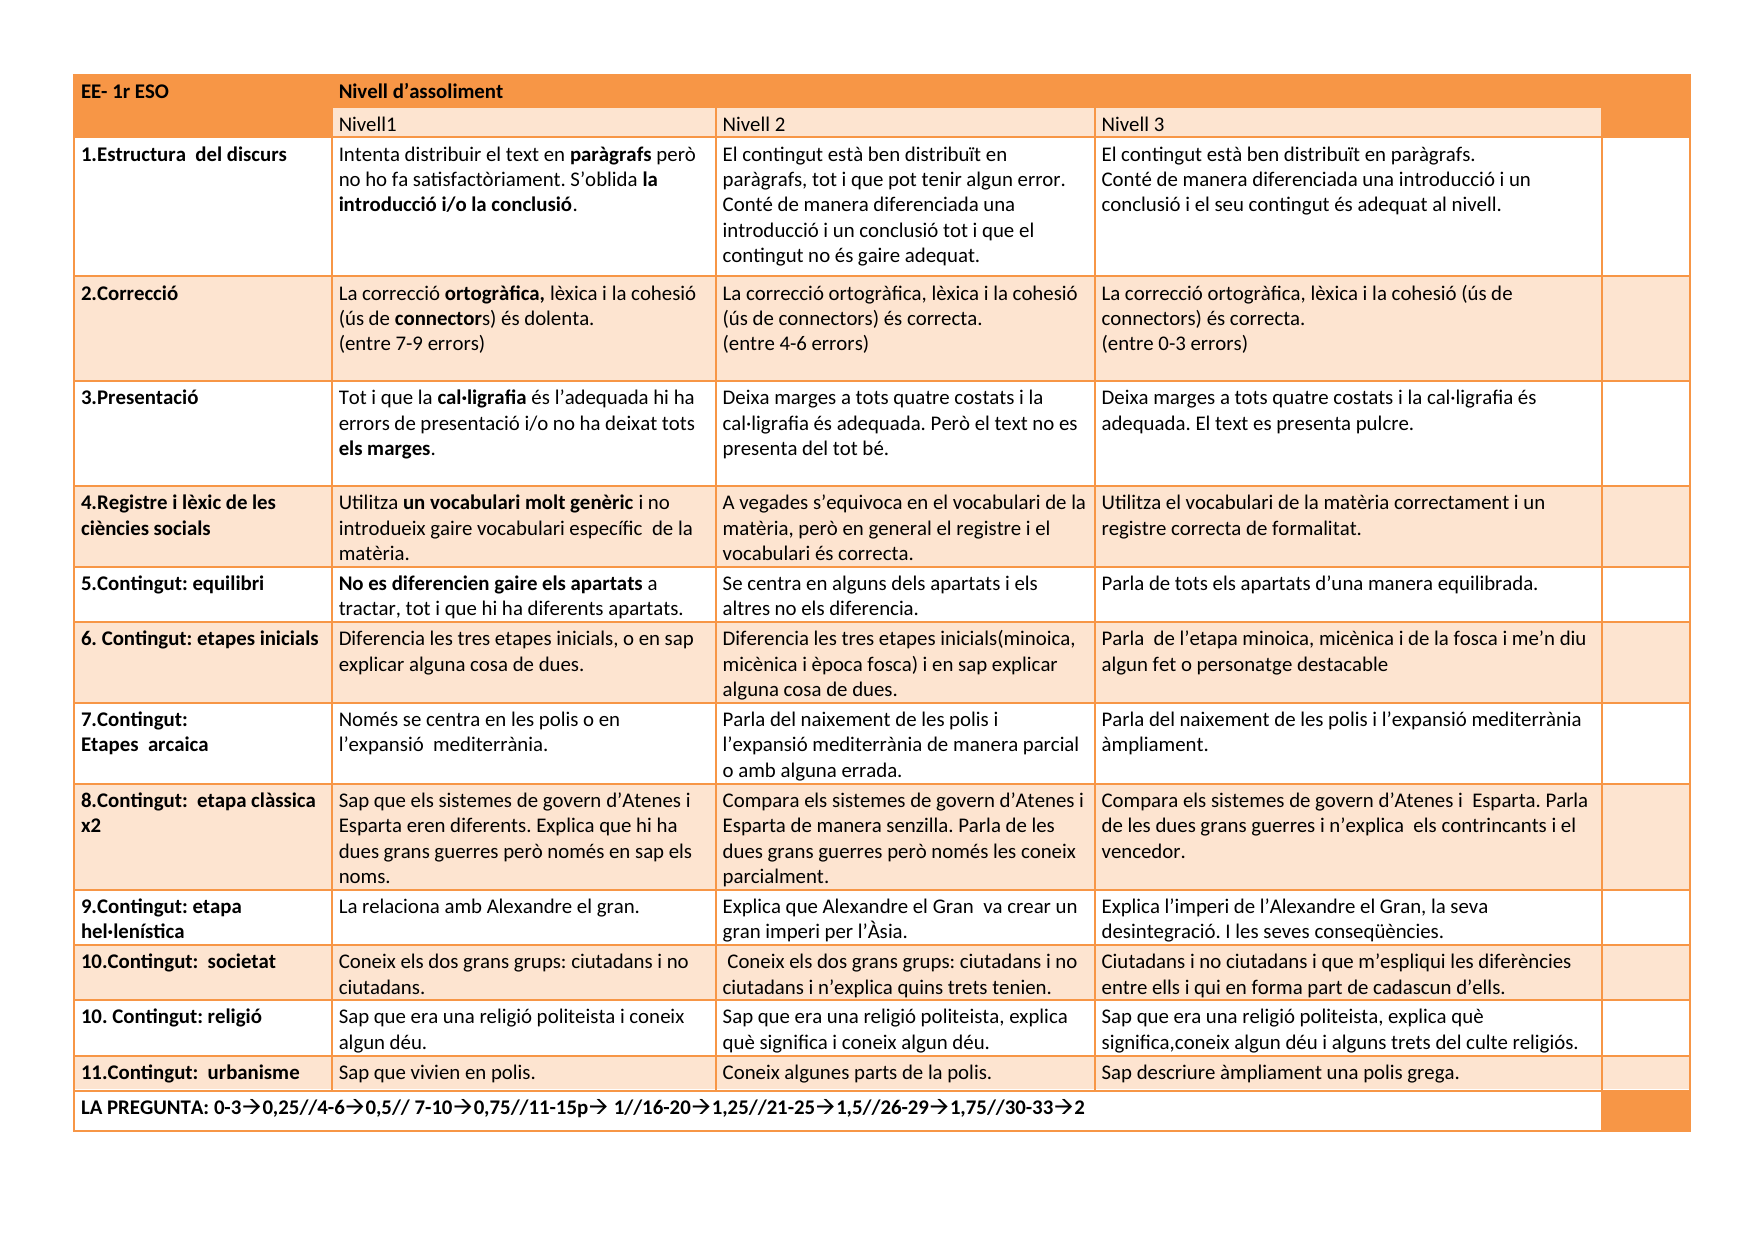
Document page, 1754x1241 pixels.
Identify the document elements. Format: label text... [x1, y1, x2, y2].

table_cell [1603, 704, 1689, 782]
table_cell 5.Contingut: equilibri [75, 568, 331, 621]
table_cell El contingut està ben distribuït en paràgrafs. Conté de manera diferenciada una introducció i un conclusió i el seu contingut és adequat al nivell. [1096, 138, 1601, 275]
table_cell A vegades s’equivoca en el vocabulari de la matèria, però en general el registre i el vocabulari és correcta. [717, 487, 1094, 566]
table_cell Coneix els dos grans grups: ciutadans i no ciutadans. [333, 946, 715, 999]
table_cell Deixa marges a tots quatre costats i la cal·ligrafia és adequada. El text es presenta pulcre. [1096, 382, 1601, 485]
table_cell [1603, 1057, 1689, 1089]
table_cell 4.Registre i lèxic de les ciències socials [75, 487, 331, 566]
table_cell Sap que era una religió politeista i coneix algun déu. [333, 1001, 715, 1054]
table_cell Parla del naixement de les polis i l’expansió mediterrània de manera parcial o amb alguna errada. [717, 704, 1094, 782]
table_cell [1603, 568, 1689, 621]
table_cell Sap que els sistemes de govern d’Atenes i Esparta eren diferents. Explica que hi ha dues grans guerres però només en sap els noms. [333, 785, 715, 889]
table_cell Utilitza el vocabulari de la matèria correctament i un registre correcta de formalitat. [1096, 487, 1601, 566]
table_cell Parla de tots els apartats d’una manera equilibrada. [1096, 568, 1601, 621]
table_cell Deixa marges a tots quatre costats i la cal·ligrafia és adequada. Però el text no es presenta del tot bé. [717, 382, 1094, 485]
table_cell [1603, 138, 1689, 275]
table_cell Sap que era una religió politeista, explica què significa,coneix algun déu i alguns trets del culte religiós. [1096, 1001, 1601, 1054]
table_cell La relaciona amb Alexandre el gran. [333, 891, 715, 944]
table_cell La correcció ortogràfica, lèxica i la cohesió (ús de connectors) és correcta. (entre 4-6 errors) [717, 277, 1094, 380]
table_cell Coneix els dos grans grups: ciutadans i no ciutadans i n’explica quins trets tenien. [717, 946, 1094, 999]
table_cell Utilitza un vocabulari molt genèric i no introdueix gaire vocabulari específic de la matèria. [333, 487, 715, 566]
table_cell 1.Estructura del discurs [75, 138, 331, 275]
table_cell Tot i que la cal·ligrafia és l’adequada hi ha errors de presentació i/o no ha deixat tots els marges. [333, 382, 715, 485]
table_cell [1603, 277, 1689, 380]
table_header [1603, 76, 1689, 136]
table_cell Explica l’imperi de l’Alexandre el Gran, la seva desintegració. I les seves conseqüències. [1096, 891, 1601, 944]
table_cell Compara els sistemes de govern d’Atenes i Esparta. Parla de les dues grans guerres i n’explica els contrincants i el vencedor. [1096, 785, 1601, 889]
table_header Nivell d’assoliment [333, 76, 1601, 104]
table_cell 6. Contingut: etapes inicials [75, 623, 331, 702]
table_cell No es diferencien gaire els apartats a tractar, tot i que hi ha diferents apartats. [333, 568, 715, 621]
table_cell 7.Contingut: Etapes arcaica [75, 704, 331, 782]
table_cell Ciutadans i no ciutadans i que m’espliqui les diferències entre ells i qui en forma part de cadascun d’ells. [1096, 946, 1601, 999]
table_cell [1603, 1092, 1689, 1130]
table_cell [1603, 785, 1689, 889]
table_cell Nivell 2 [717, 108, 1094, 136]
table_cell Sap descriure àmpliament una polis grega. [1096, 1057, 1601, 1089]
table_cell Se centra en alguns dels apartats i els altres no els diferencia. [717, 568, 1094, 621]
table_cell Intenta distribuir el text en paràgrafs però no ho fa satisfactòriament. S’oblida la introducció i/o la conclusió. [333, 138, 715, 275]
table_cell 3.Presentació [75, 382, 331, 485]
table_header EE- 1r ESO [75, 76, 331, 136]
table_cell [1603, 891, 1689, 944]
table_cell [1603, 946, 1689, 999]
table_cell [1603, 487, 1689, 566]
table_cell Sap que vivien en polis. [333, 1057, 715, 1089]
table_cell [1603, 623, 1689, 702]
table_cell [1603, 382, 1689, 485]
table_cell [1603, 1001, 1689, 1054]
table_cell Diferencia les tres etapes inicials, o en sap explicar alguna cosa de dues. [333, 623, 715, 702]
table_cell 10. Contingut: religió [75, 1001, 331, 1054]
table_cell Nivell1 [333, 108, 715, 136]
table_cell LA PREGUNTA: 0-30,25//4-60,5// 7-100,75//11-15p 1//16-201,25//21-251,5//26-291,75//30-332 [75, 1092, 1601, 1130]
table_cell Compara els sistemes de govern d’Atenes i Esparta de manera senzilla. Parla de les dues grans guerres però només les coneix parcialment. [717, 785, 1094, 889]
table_cell Només se centra en les polis o en l’expansió mediterrània. [333, 704, 715, 782]
table_cell 8.Contingut: etapa clàssica x2 [75, 785, 331, 889]
table_cell Parla de l’etapa minoica, micènica i de la fosca i me’n diu algun fet o personatge destacable [1096, 623, 1601, 702]
table_cell 10.Contingut: societat [75, 946, 331, 999]
table_cell 9.Contingut: etapa hel·lenística [75, 891, 331, 944]
table_cell Sap que era una religió politeista, explica què significa i coneix algun déu. [717, 1001, 1094, 1054]
table_cell 11.Contingut: urbanisme [75, 1057, 331, 1089]
table_cell Parla del naixement de les polis i l’expansió mediterrània àmpliament. [1096, 704, 1601, 782]
table_cell La correcció ortogràfica, lèxica i la cohesió (ús de connectors) és dolenta. (entre 7-9 errors) [333, 277, 715, 380]
table_cell 2.Correcció [75, 277, 331, 380]
table_cell Diferencia les tres etapes inicials(minoica, micènica i època fosca) i en sap explicar alguna cosa de dues. [717, 623, 1094, 702]
table_cell Coneix algunes parts de la polis. [717, 1057, 1094, 1089]
table_cell El contingut està ben distribuït en paràgrafs, tot i que pot tenir algun error. Conté de manera diferenciada una introducció i un conclusió tot i que el contingut no és gaire adequat. [717, 138, 1094, 275]
table_cell Explica que Alexandre el Gran va crear un gran imperi per l’Àsia. [717, 891, 1094, 944]
table_cell La correcció ortogràfica, lèxica i la cohesió (ús de connectors) és correcta. (entre 0-3 errors) [1096, 277, 1601, 380]
table_cell Nivell 3 [1096, 108, 1601, 136]
